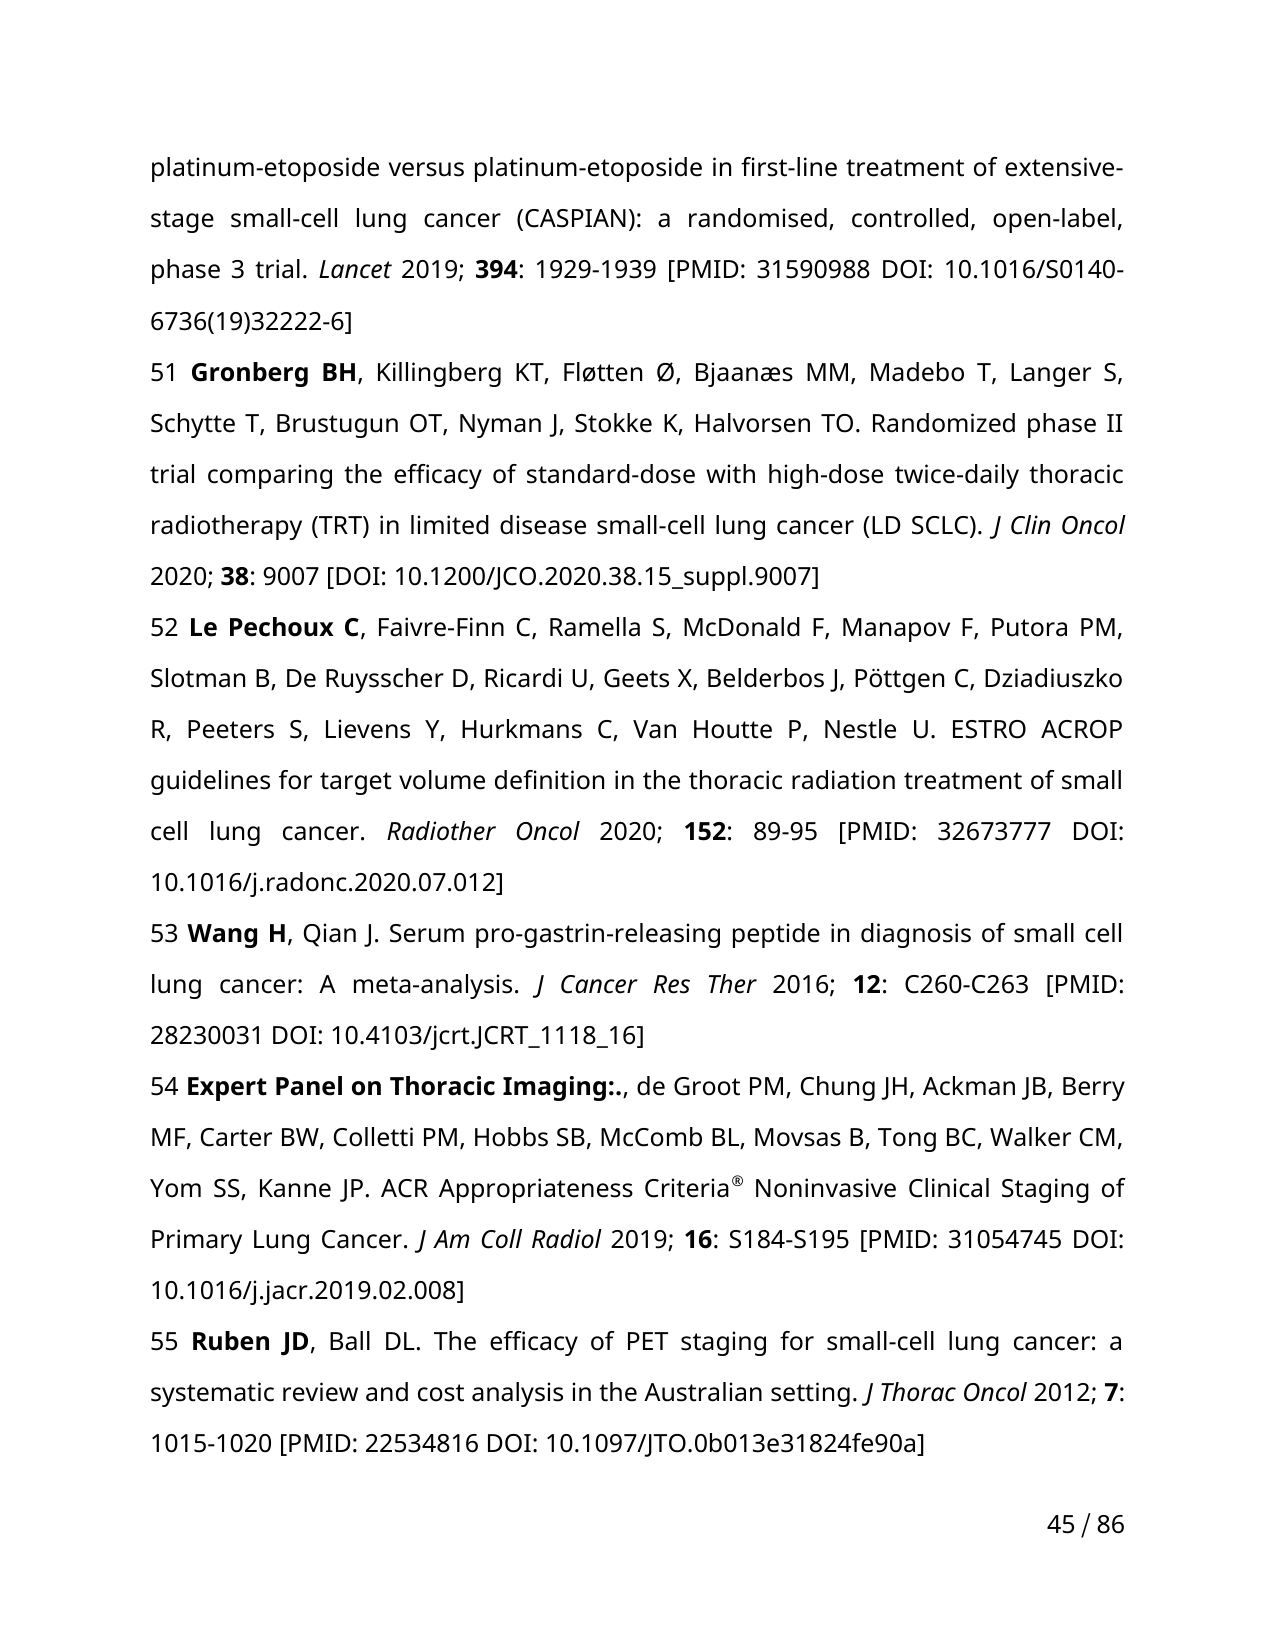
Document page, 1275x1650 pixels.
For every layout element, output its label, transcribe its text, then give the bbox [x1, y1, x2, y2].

text 55 Ruben JD, Ball DL. The efficacy of PET staging for small-cell lung cancer: a systematic review and cost analysis in the Australian setting. J Thorac Oncol 2012; 7: 1015-1020 [PMID: 22534816 DOI: 10.1097/JTO.0b013e31824fe90a] [150, 1324, 1125, 1460]
text 51 Gronberg BH, Killingberg KT, Fløtten Ø, Bjaanæs MM, Madebo T, Langer S, Schytte T, Brustugun OT, Nyman J, Stokke K, Halvorsen TO. Randomized phase II trial comparing the efficacy of standard-dose with high-dose twice-daily thoracic radiotherapy (TRT) in limited disease small-cell lung cancer (LD SCLC). J Clin Oncol 2020; 38: 9007 [DOI: 10.1200/JCO.2020.38.15_suppl.9007] [150, 354, 1125, 592]
text 53 Wang H, Qian J. Serum pro-gastrin-releasing peptide in diagnosis of small cell lung cancer: A meta-analysis. J Cancer Res Ther 2016; 12: C260-C263 [PMID: 28230031 DOI: 10.4103/jcrt.JCRT_1118_16] [150, 916, 1125, 1052]
text 52 Le Pechoux C, Faivre-Finn C, Ramella S, McDonald F, Manapov F, Putora PM, Slotman B, De Ruysscher D, Ricardi U, Geets X, Belderbos J, Pöttgen C, Dziadiuszko R, Peeters S, Lievens Y, Hurkmans C, Van Houtte P, Nestle U. ESTRO ACROP guidelines for target volume definition in the thoracic radiation treatment of small cell lung cancer. Radiother Oncol 2020; 152: 89-95 [PMID: 32673777 DOI: 10.1016/j.radonc.2020.07.012] [150, 609, 1125, 899]
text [150, 150, 1125, 337]
text 54 Expert Panel on Thoracic Imaging:., de Groot PM, Chung JH, Ackman JB, Berry MF, Carter BW, Colletti PM, Hobbs SB, McComb BL, Movsas B, Tong BC, Walker CM, Yom SS, Kanne JP. ACR Appropriateness Criteria® Noninvasive Clinical Staging of Primary Lung Cancer. J Am Coll Radiol 2019; 16: S184-S195 [PMID: 31054745 DOI: 10.1016/j.jacr.2019.02.008] [150, 1069, 1125, 1307]
